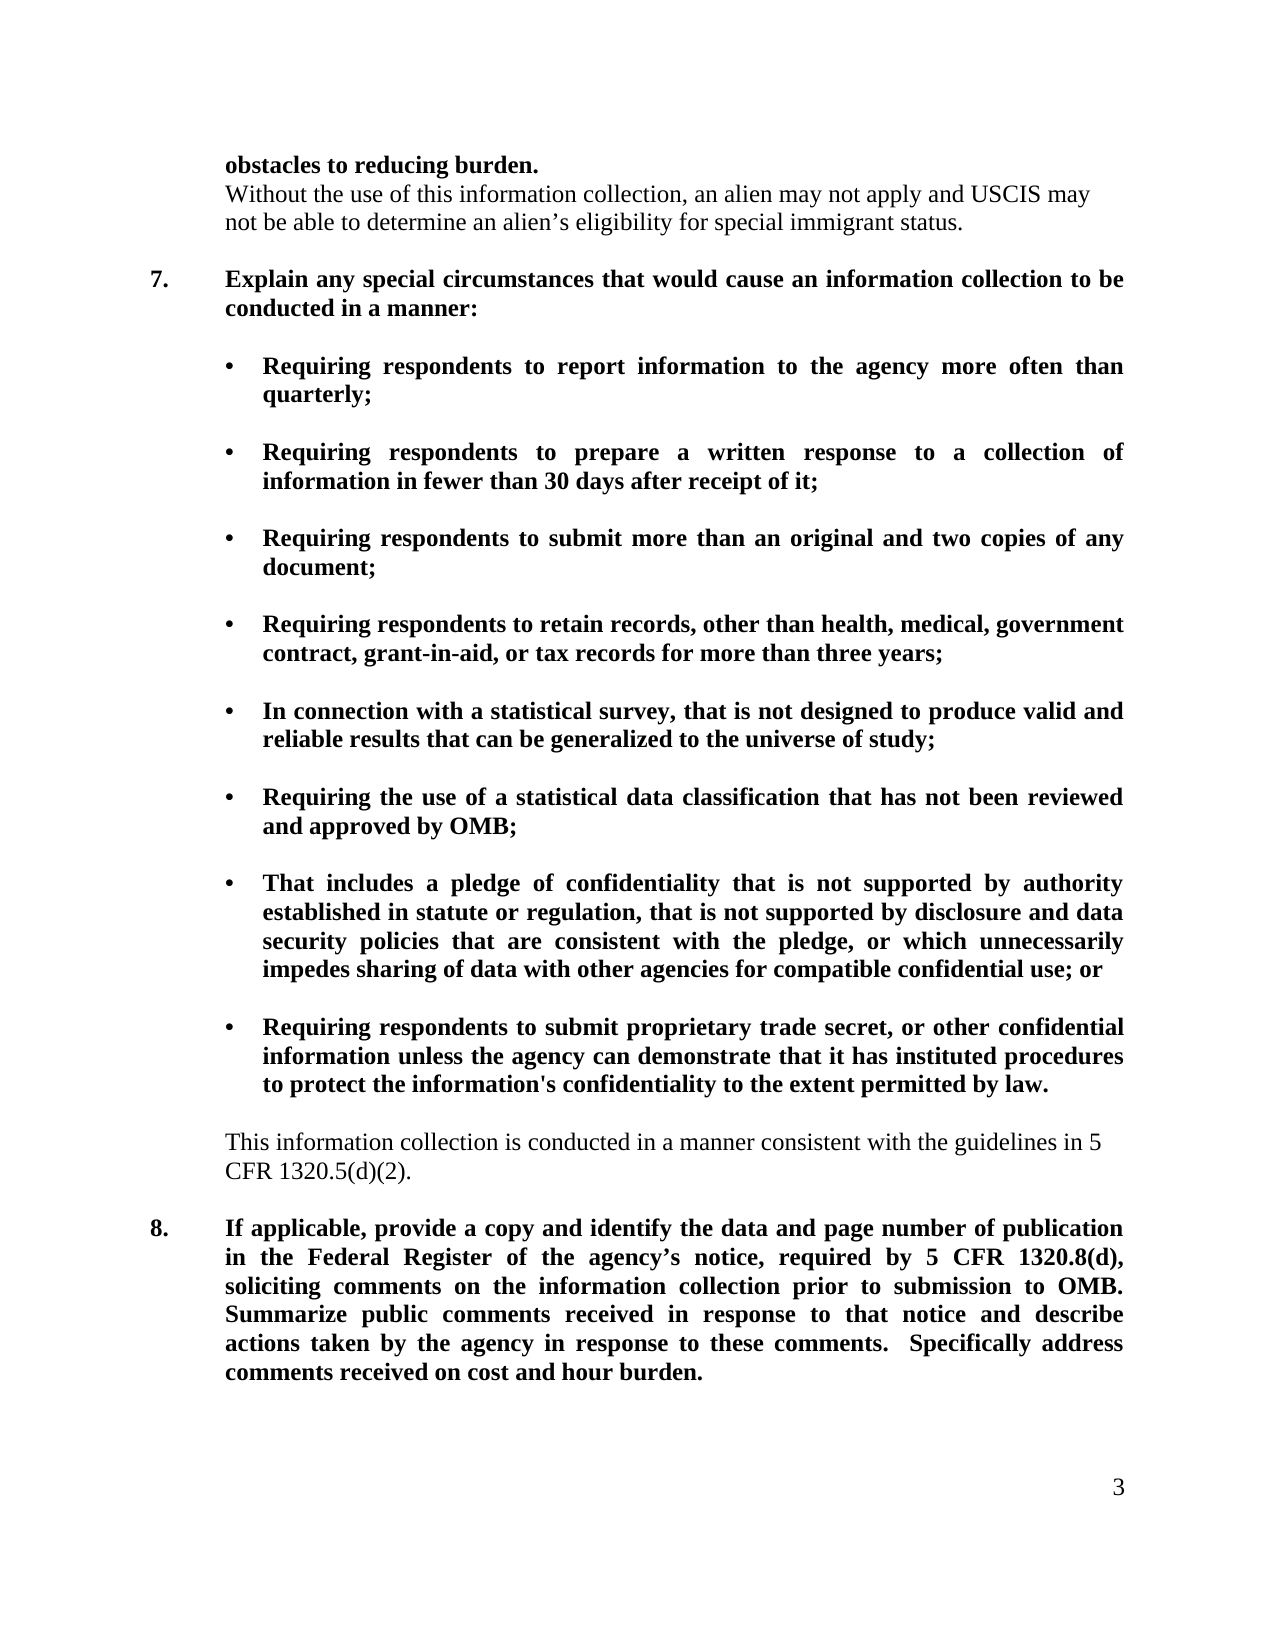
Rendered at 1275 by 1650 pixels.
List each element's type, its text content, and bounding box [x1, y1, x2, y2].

text • In connection with a statistical survey, that is not designed to produce valid and reliable results that can be generalized to the universe of study; [225, 696, 1125, 753]
text • That includes a pledge of confidentiality that is not supported by authority established in statute or regulation, that is not supported by disclosure and data security policies that are consistent with the pledge, or which unnecessarily impedes sharing of data with other agencies for compatible confidential use; or [225, 868, 1125, 983]
text • Requiring respondents to retain records, other than health, medical, government contract, grant-in-aid, or tax records for more than three years; [225, 609, 1125, 667]
text • Requiring respondents to submit more than an original and two copies of any document; [225, 523, 1125, 581]
text 8. If applicable, provide a copy and identify the data and page number of publication in the Federal Register of the agency’s notice, required by 5 CFR 1320.8(d), soliciting comments on the information collection prior to submission to OMB. Summarize public comments received in response to that notice and describe actions taken by the agency in response to these comments. Specifically address comments received on cost and hour burden. [150, 1213, 1125, 1386]
text This information collection is conducted in a manner consistent with the guidelines in 5 CFR 1320.5(d)(2). [225, 1127, 1125, 1184]
list Without the use of this information collection, an alien may not apply and USCIS may not be able to determine an alien’s eligibility for special immigrant status. [75, 179, 1125, 236]
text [150, 150, 1125, 179]
text • Requiring respondents to prepare a written response to a collection of information in fewer than 30 days after receipt of it; [225, 437, 1125, 494]
text • Requiring respondents to report information to the agency more often than quarterly; [225, 351, 1125, 408]
text • Requiring the use of a statistical data classification that has not been reviewed and approved by OMB; [225, 782, 1125, 839]
text 7. Explain any special circumstances that would cause an information collection to be conducted in a manner: [150, 264, 1125, 322]
text • Requiring respondents to submit proprietary trade secret, or other confidential information unless the agency can demonstrate that it has instituted procedures to protect the information's confidentiality to the extent permitted by law. [225, 1012, 1125, 1098]
